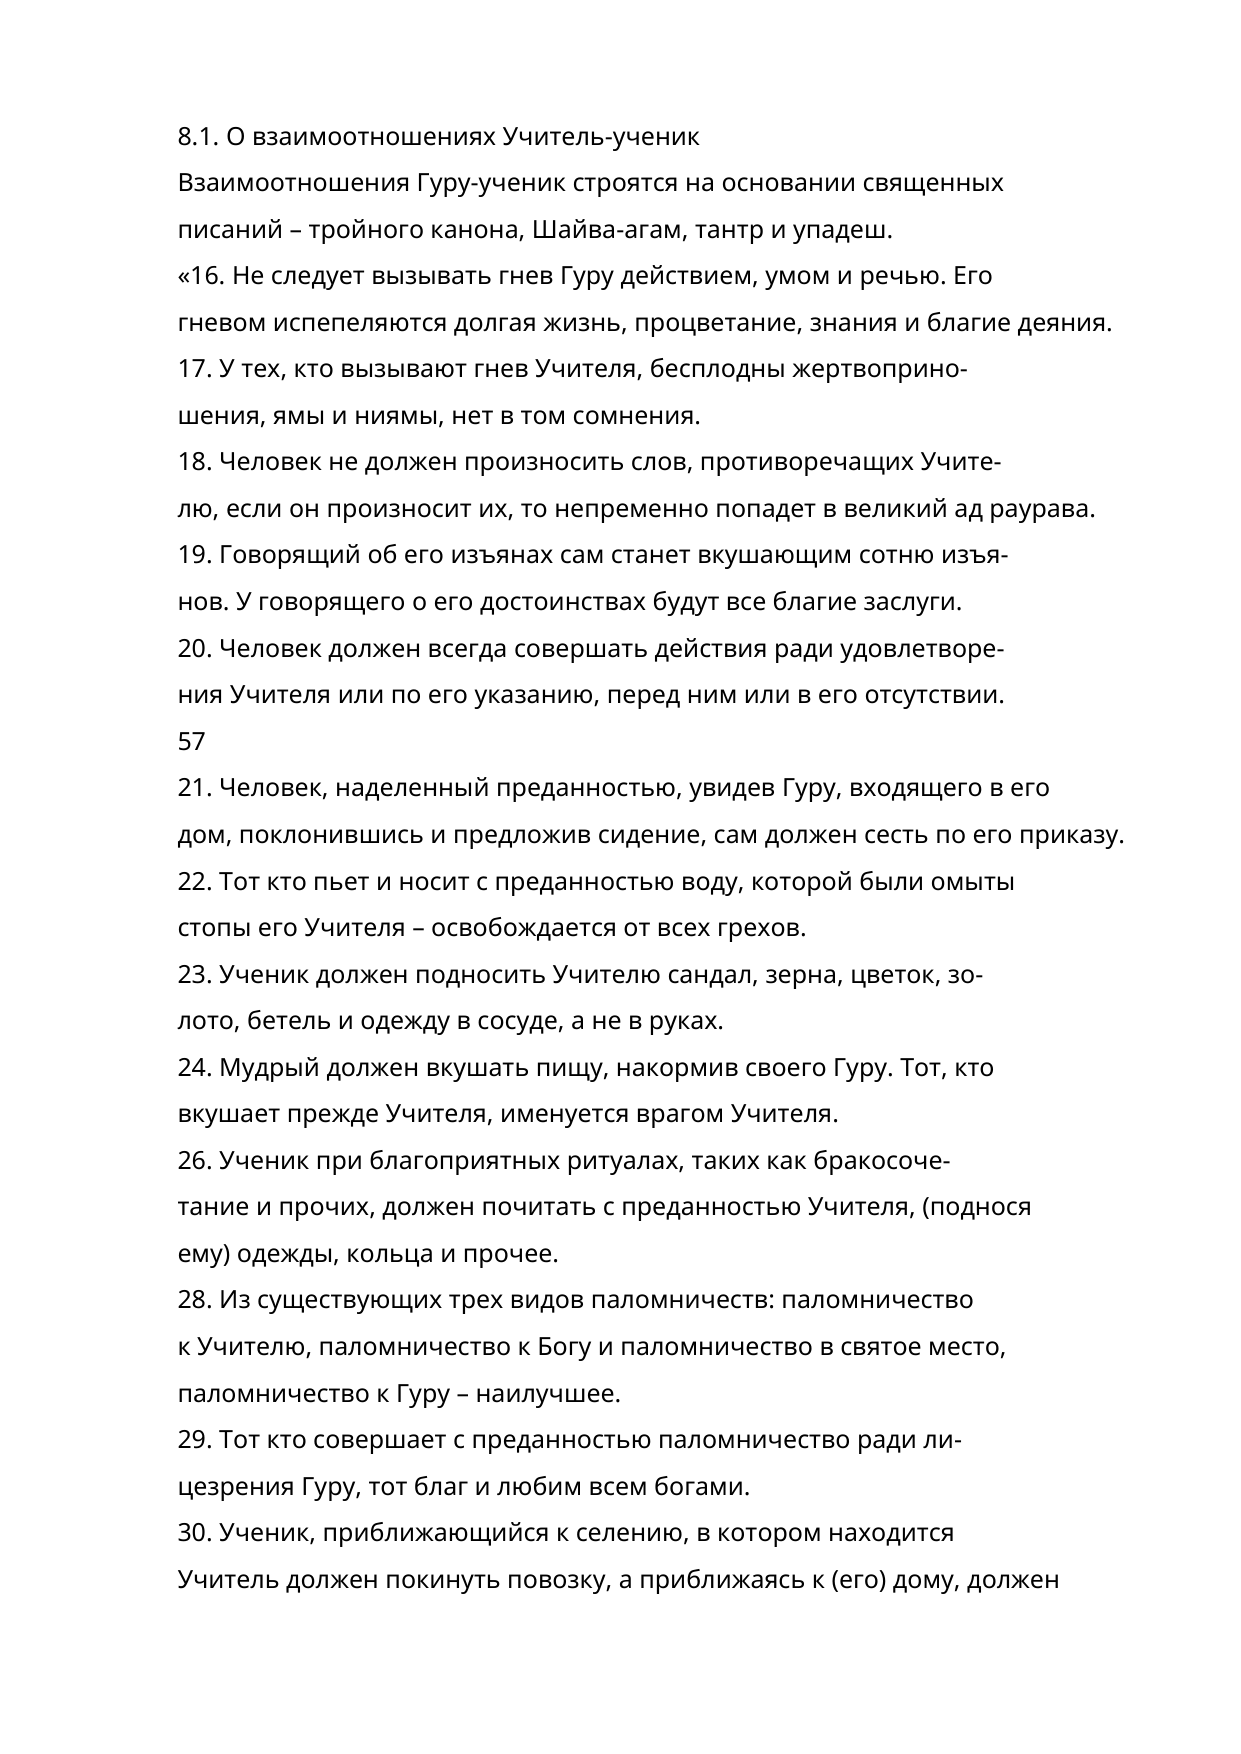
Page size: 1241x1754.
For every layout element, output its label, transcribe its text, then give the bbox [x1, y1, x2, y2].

text гневом испепеляются долгая жизнь, процветание, знания и благие деяния. [177, 304, 1152, 338]
text шения, ямы и ниямы, нет в том сомнения. [177, 397, 1152, 432]
text цезрения Гуру, тот благ и любим всем богами. [177, 1468, 1152, 1502]
text Взаимоотношения Гуру-ученик строятся на основании священных [177, 165, 1152, 199]
text 30. Ученик, приближающийся к селению, в котором находится [177, 1515, 1152, 1549]
text нов. У говорящего о его достоинствах будут все благие заслуги. [177, 584, 1152, 618]
text 22. Тот кто пьет и носит с преданностью воду, которой были омыты [177, 863, 1152, 897]
text писаний – тройного канона, Шайва-агам, тантр и упадеш. [177, 211, 1152, 245]
text 57 [177, 723, 1152, 757]
text 21. Человек, наделенный преданностью, увидев Гуру, входящего в его [177, 770, 1152, 804]
text 20. Человек должен всегда совершать действия ради удовлетворе- [177, 630, 1152, 664]
text 23. Ученик должен подносить Учителю сандал, зерна, цветок, зо- [177, 956, 1152, 990]
text 28. Из существующих трех видов паломничеств: паломничество [177, 1282, 1152, 1316]
text Учитель должен покинуть повозку, а приближаясь к (его) дому, должен [177, 1562, 1152, 1596]
text к Учителю, паломничество к Богу и паломничество в святое место, [177, 1329, 1152, 1363]
text паломничество к Гуру – наилучшее. [177, 1375, 1152, 1409]
text 19. Говорящий об его изъянах сам станет вкушающим сотню изъя- [177, 537, 1152, 571]
text 18. Человек не должен произносить слов, противоречащих Учите- [177, 444, 1152, 478]
text 26. Ученик при благоприятных ритуалах, таких как бракосоче- [177, 1142, 1152, 1177]
text вкушает прежде Учителя, именуется врагом Учителя. [177, 1096, 1152, 1130]
text лото, бетель и одежду в сосуде, а не в руках. [177, 1003, 1152, 1037]
text тание и прочих, должен почитать с преданностью Учителя, (поднося [177, 1189, 1152, 1223]
text стопы его Учителя – освобождается от всех грехов. [177, 910, 1152, 944]
text «16. Не следует вызывать гнев Гуру действием, умом и речью. Его [177, 258, 1152, 292]
text дом, поклонившись и предложив сидение, сам должен сесть по его приказу. [177, 817, 1152, 851]
text лю, если он произносит их, то непременно попадет в великий ад раурава. [177, 491, 1152, 525]
text ния Учителя или по его указанию, перед ним или в его отсутствии. [177, 677, 1152, 711]
text 8.1. О взаимоотношениях Учитель-ученик [177, 118, 1152, 152]
text 17. У тех, кто вызывают гнев Учителя, бесплодны жертвоприно- [177, 351, 1152, 385]
text ему) одежды, кольца и прочее. [177, 1236, 1152, 1270]
text 29. Тот кто совершает с преданностью паломничество ради ли- [177, 1422, 1152, 1456]
text 24. Мудрый должен вкушать пищу, накормив своего Гуру. Тот, кто [177, 1049, 1152, 1083]
